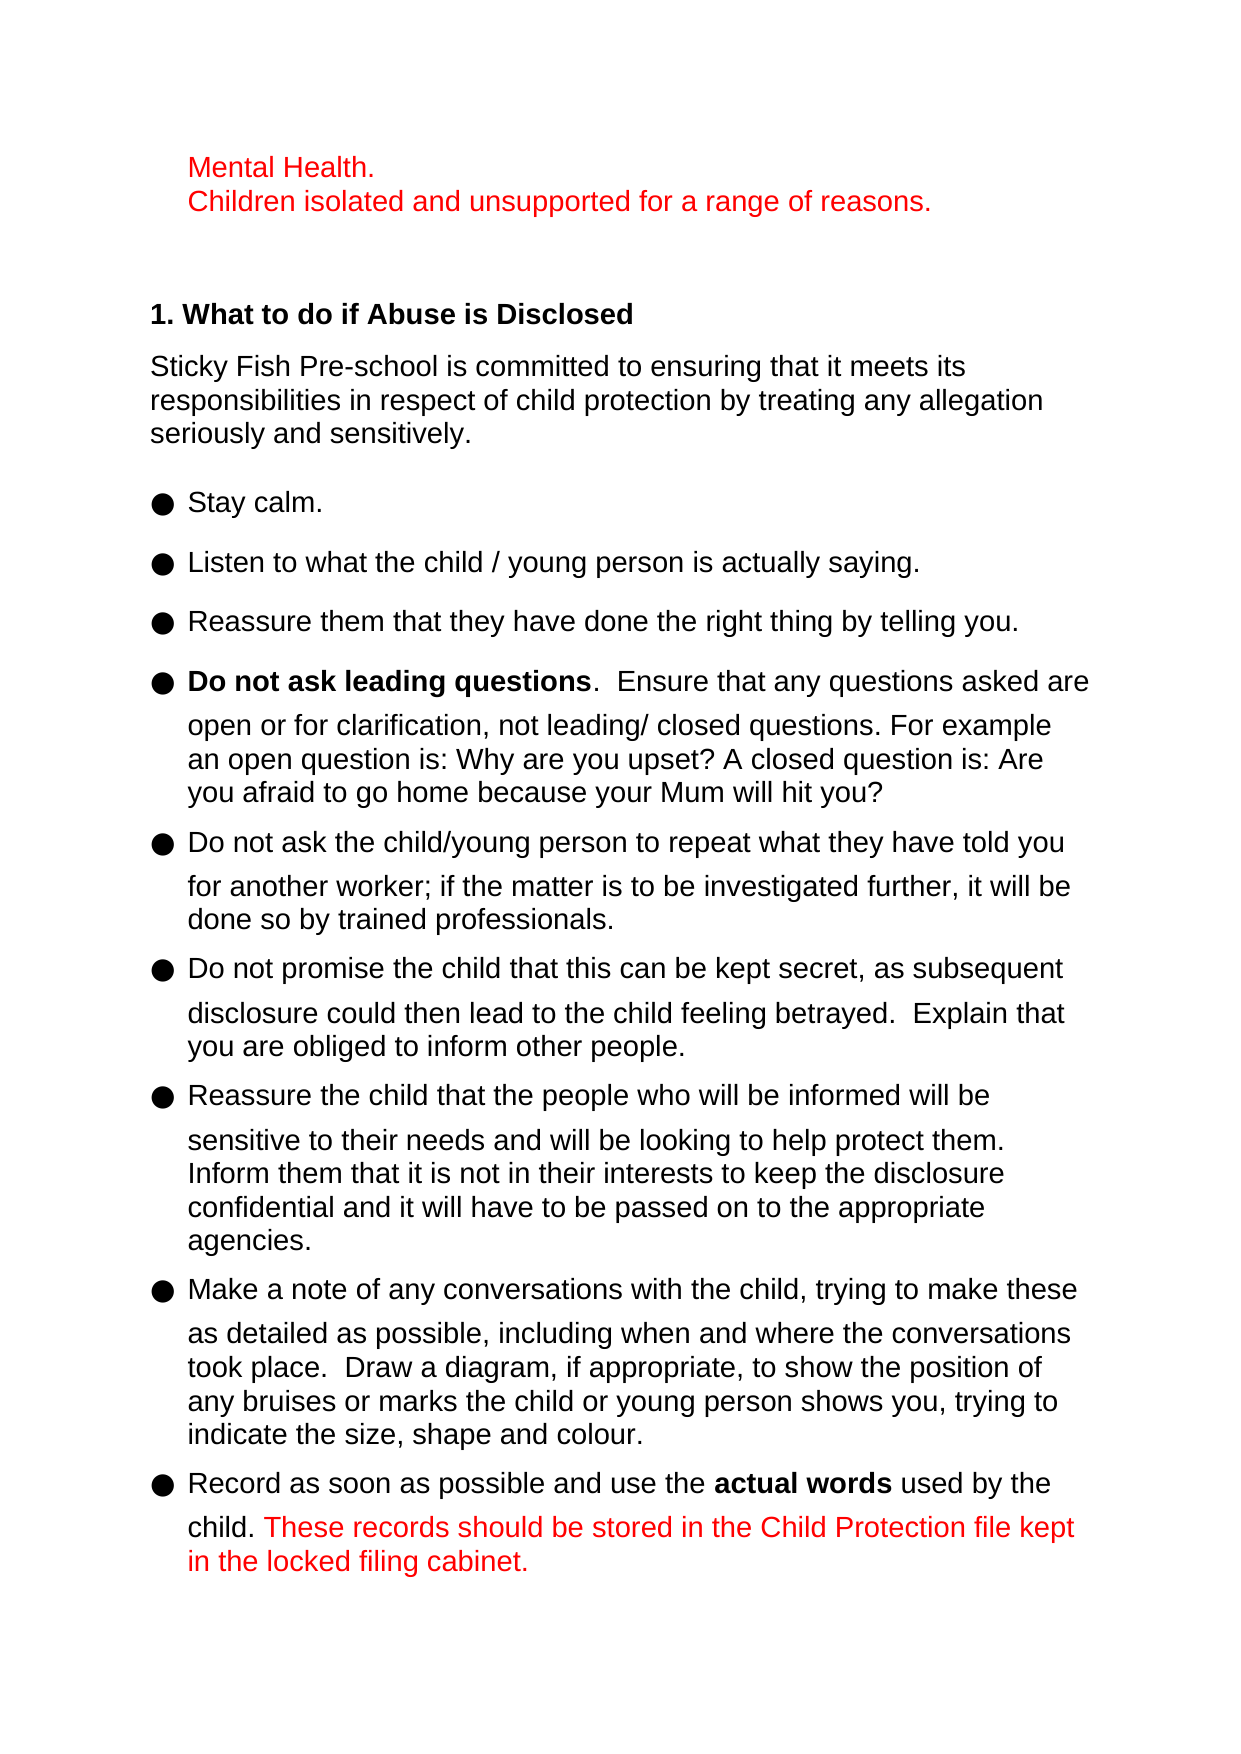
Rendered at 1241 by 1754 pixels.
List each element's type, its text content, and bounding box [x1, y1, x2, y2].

list Make a note of any conversations with the child, trying to make these as detailed as possible, including when and where the conversations took place. Draw a diagram, if appropriate, to show the position of any bruises or marks the child or young person shows you, trying to indicate the size, shape and colour. [150, 1257, 1090, 1451]
list Reassure the child that the people who will be informed will be sensitive to their needs and will be looking to help protect them. Inform them that it is not in their interests to keep the disclosure confidential and it will have to be passed on to the appropriate agencies. [150, 1063, 1090, 1257]
list Do not ask the child/young person to repeat what they have told you for another worker; if the matter is to be investigated further, it will be done so by trained professionals. [150, 809, 1090, 936]
text Mental Health. [187, 150, 1090, 183]
subtitle 1. What to do if Abuse is Disclosed [150, 297, 1090, 330]
list Record as soon as possible and use the actual words used by the child. These records should be stored in the Child Protection file kept in the locked filing cabinet. [150, 1451, 1090, 1577]
list Do not promise the child that this can be kept secret, as subsequent disclosure could then lead to the child feeling betrayed. Explain that you are obliged to inform other people. [150, 936, 1090, 1063]
list Do not ask leading questions. Ensure that any questions asked are open or for clarification, not leading/ closed questions. For example an open question is: Why are you upset? A closed question is: Are you afraid to go home because your Mum will hit you? [150, 648, 1090, 809]
list Listen to what the child / young person is actually saying. [150, 529, 1090, 589]
list Reassure them that they have done the right thing by telling you. [150, 589, 1090, 648]
text Children isolated and unsupported for a range of reasons. [187, 183, 1090, 217]
list Stay calm. [150, 469, 1090, 529]
text Sticky Fish Pre-school is committed to ensuring that it meets its responsibilities in respect of child protection by treating any allegation seriously and sensitively. [150, 349, 1090, 450]
